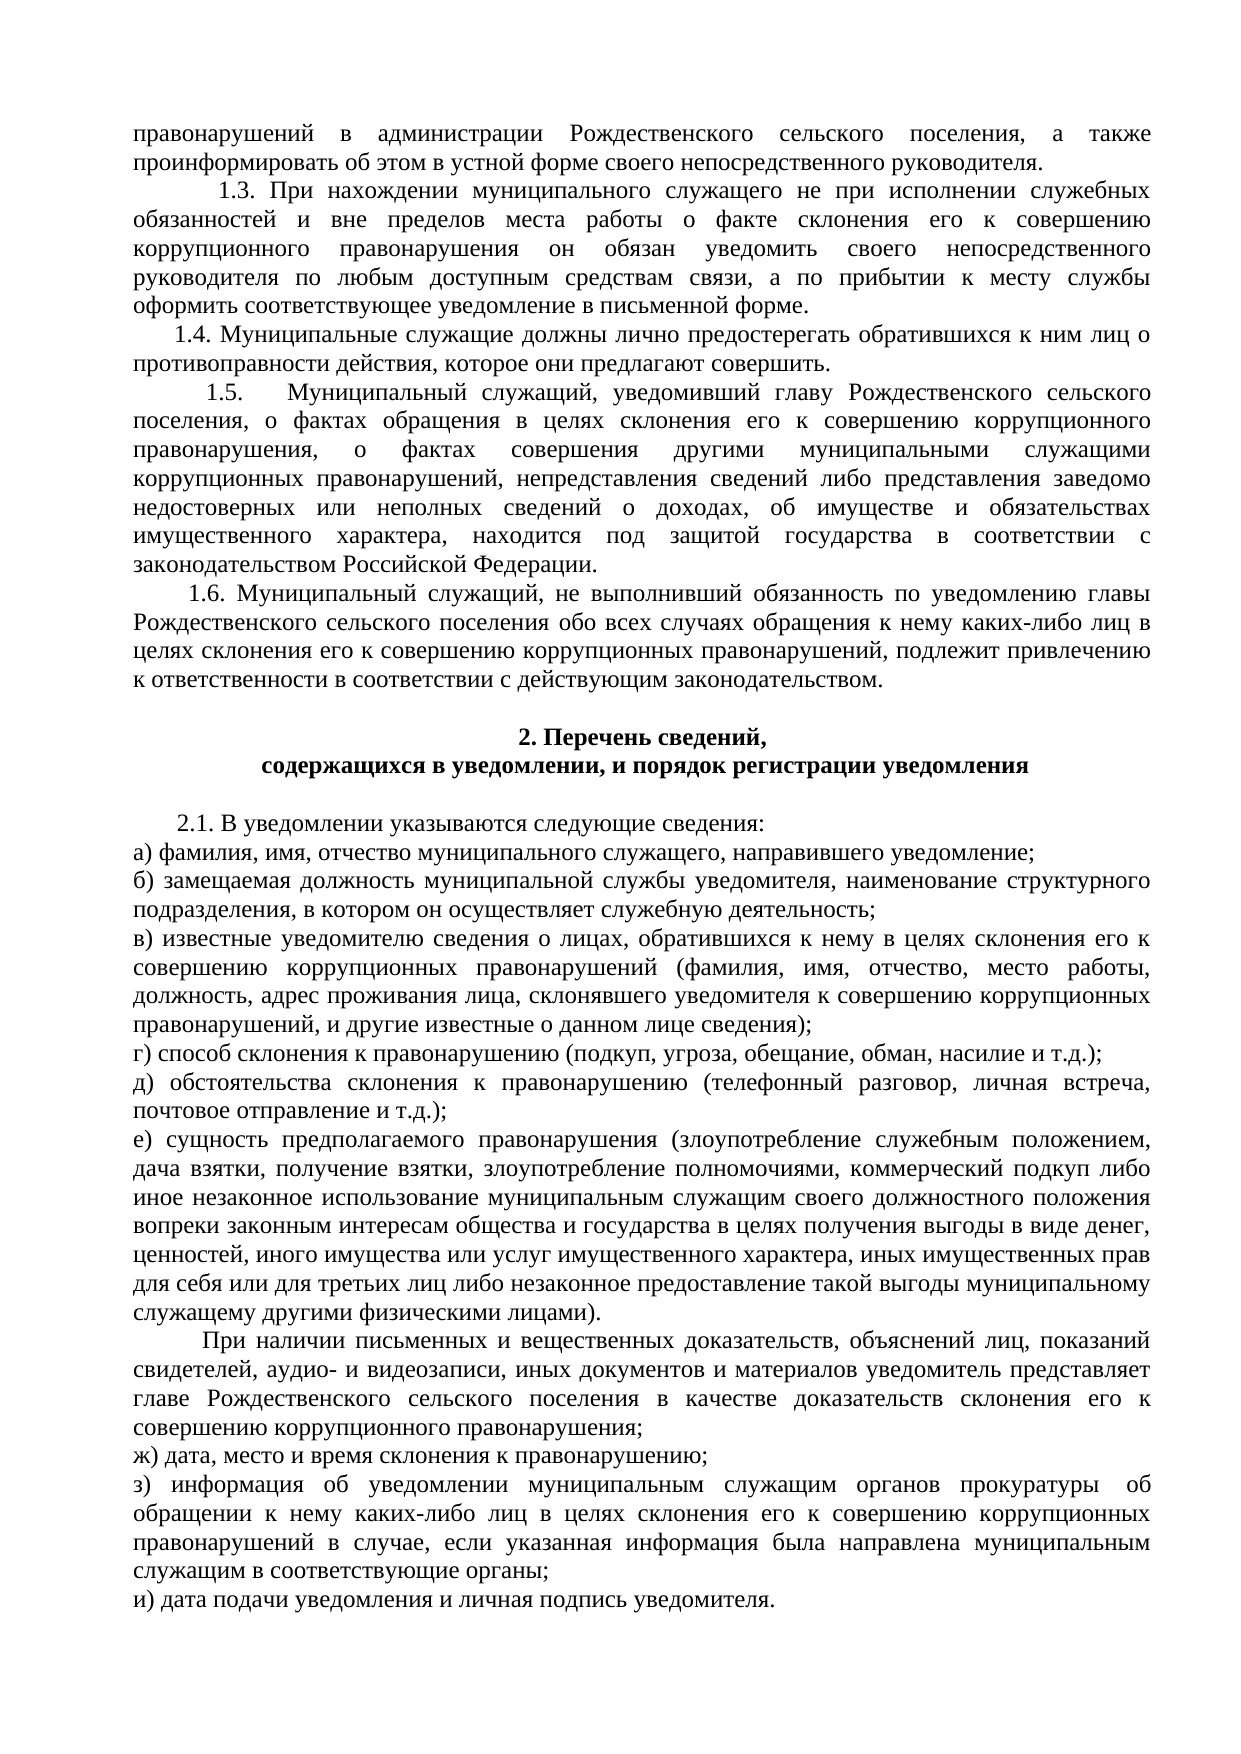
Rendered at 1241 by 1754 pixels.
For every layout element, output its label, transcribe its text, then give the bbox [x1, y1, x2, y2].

text содержащихся в уведомлении, и порядок регистрации уведомления [133, 751, 1152, 779]
text 2.1. В уведомлении указываются следующие сведения: [133, 808, 1152, 837]
text е) сущность предполагаемого правонарушения (злоупотребление служебным положением, дача взятки, получение взятки, злоупотребление полномочиями, коммерческий подкуп либо иное незаконное использование муниципальным служащим своего должностного положения вопреки законным интересам общества и государства в целях получения выгоды в виде денег, ценностей, иного имущества или услуг имущественного характера, иных имущественных прав для себя или для третьих лиц либо незаконное предоставление такой выгоды муниципальному служащему другими физическими лицами). [133, 1124, 1152, 1326]
text 1.6. Муниципальный служащий, не выполнивший обязанность по уведомлению главы Рождественского сельского поселения обо всех случаях обращения к нему каких-либо лиц в целях склонения его к совершению коррупционных правонарушений, подлежит привлечению к ответственности в соответствии с действующим законодательством. [133, 578, 1152, 693]
text в) известные уведомителю сведения о лицах, обратившихся к нему в целях склонения его к совершению коррупционных правонарушений (фамилия, имя, отчество, место работы, должность, адрес проживания лица, склонявшего уведомителя к совершению коррупционных правонарушений, и другие известные о данном лице сведения); [133, 923, 1152, 1038]
text При наличии письменных и вещественных доказательств, объяснений лиц, показаний свидетелей, аудио- и видеозаписи, иных документов и материалов уведомитель представляет главе Рождественского сельского поселения в качестве доказательств склонения его к совершению коррупционного правонарушения; [133, 1326, 1152, 1441]
text г) способ склонения к правонарушению (подкуп, угроза, обещание, обман, насилие и т.д.); [133, 1038, 1152, 1067]
text и) дата подачи уведомления и личная подпись уведомителя. [133, 1584, 1152, 1613]
text д) обстоятельства склонения к правонарушению (телефонный разговор, личная встреча, почтовое отправление и т.д.); [133, 1067, 1152, 1124]
text 1.3. При нахождении муниципального служащего не при исполнении служебных обязанностей и вне пределов места работы о факте склонения его к совершению коррупционного правонарушения он обязан уведомить своего непосредственного руководителя по любым доступным средствам связи, а по прибытии к месту службы оформить соответствующее уведомление в письменной форме. [133, 176, 1152, 319]
text 1.4. Муниципальные служащие должны лично предостерегать обратившихся к ним лиц о противоправности действия, которое они предлагают совершить. [133, 319, 1152, 377]
text 1.5. Муниципальный служащий, уведомивший главу Рождественского сельского поселения, о фактах обращения в целях склонения его к совершению коррупционного правонарушения, о фактах совершения другими муниципальными служащими коррупционных правонарушений, непредставления сведений либо представления заведомо недостоверных или неполных сведений о доходах, об имуществе и обязательствах имущественного характера, находится под защитой государства в соответствии с законодательством Российской Федерации. [133, 377, 1152, 578]
text 2. Перечень сведений, [133, 722, 1152, 751]
text з) информация об уведомлении муниципальным служащим органов прокуратуры об обращении к нему каких-либо лиц в целях склонения его к совершению коррупционных правонарушений в случае, если указанная информация была направлена муниципальным служащим в соответствующие органы; [133, 1469, 1152, 1584]
text ж) дата, место и время склонения к правонарушению; [133, 1441, 1152, 1469]
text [133, 118, 1152, 176]
text а) фамилия, имя, отчество муниципального служащего, направившего уведомление; [133, 837, 1152, 866]
text б) замещаемая должность муниципальной службы уведомителя, наименование структурного подразделения, в котором он осуществляет служебную деятельность; [133, 866, 1152, 923]
